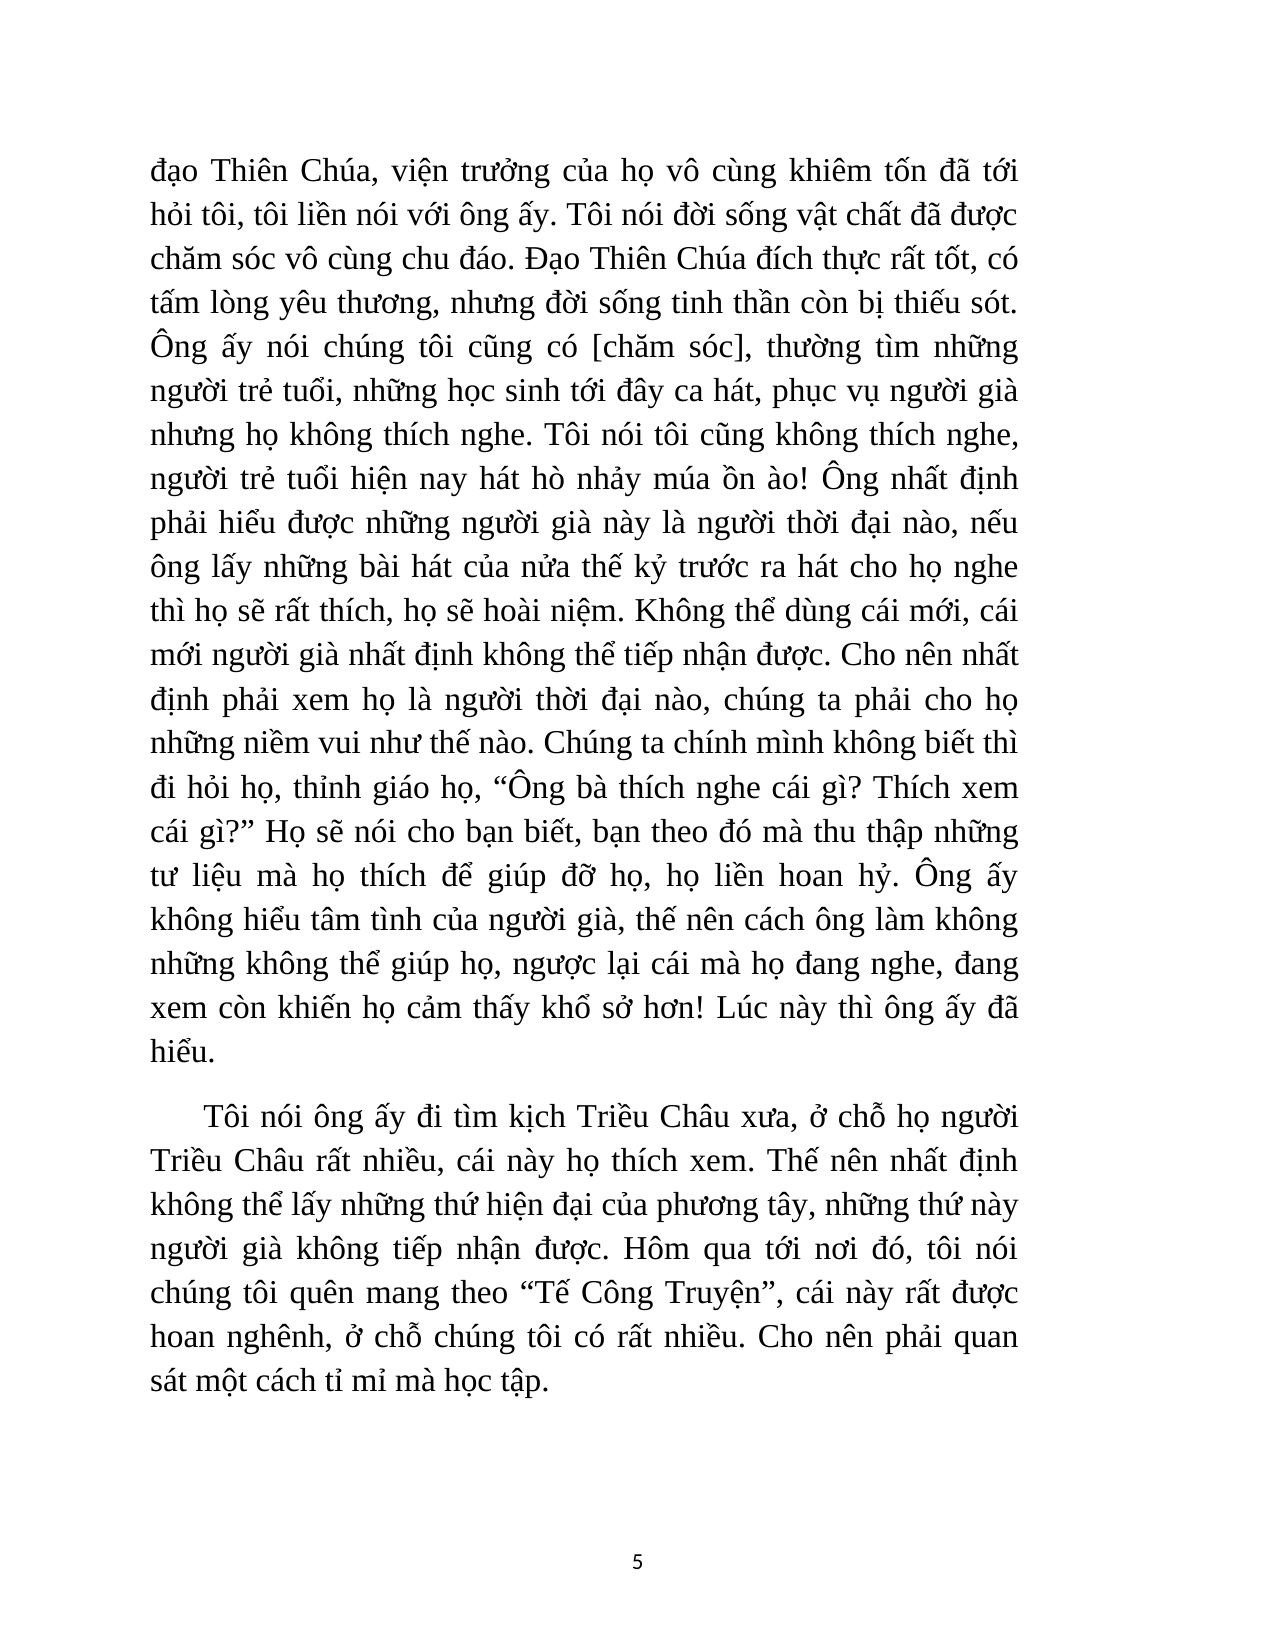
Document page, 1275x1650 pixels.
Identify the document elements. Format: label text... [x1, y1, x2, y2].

text Tôi nói ông ấy đi tìm kịch Triều Châu xưa, ở chỗ họ người Triều Châu rất nhiều, cái này họ thích xem. Thế nên nhất định không thể lấy những thứ hiện đại của phương tây, những thứ này người già không tiếp nhận được. Hôm qua tới nơi đó, tôi nói chúng tôi quên mang theo “Tế Công Truyện”, cái này rất được hoan nghênh, ở chỗ chúng tôi có rất nhiều. Cho nên phải quan sát một cách tỉ mỉ mà học tập. [150, 1096, 1020, 1399]
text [150, 150, 1020, 1069]
